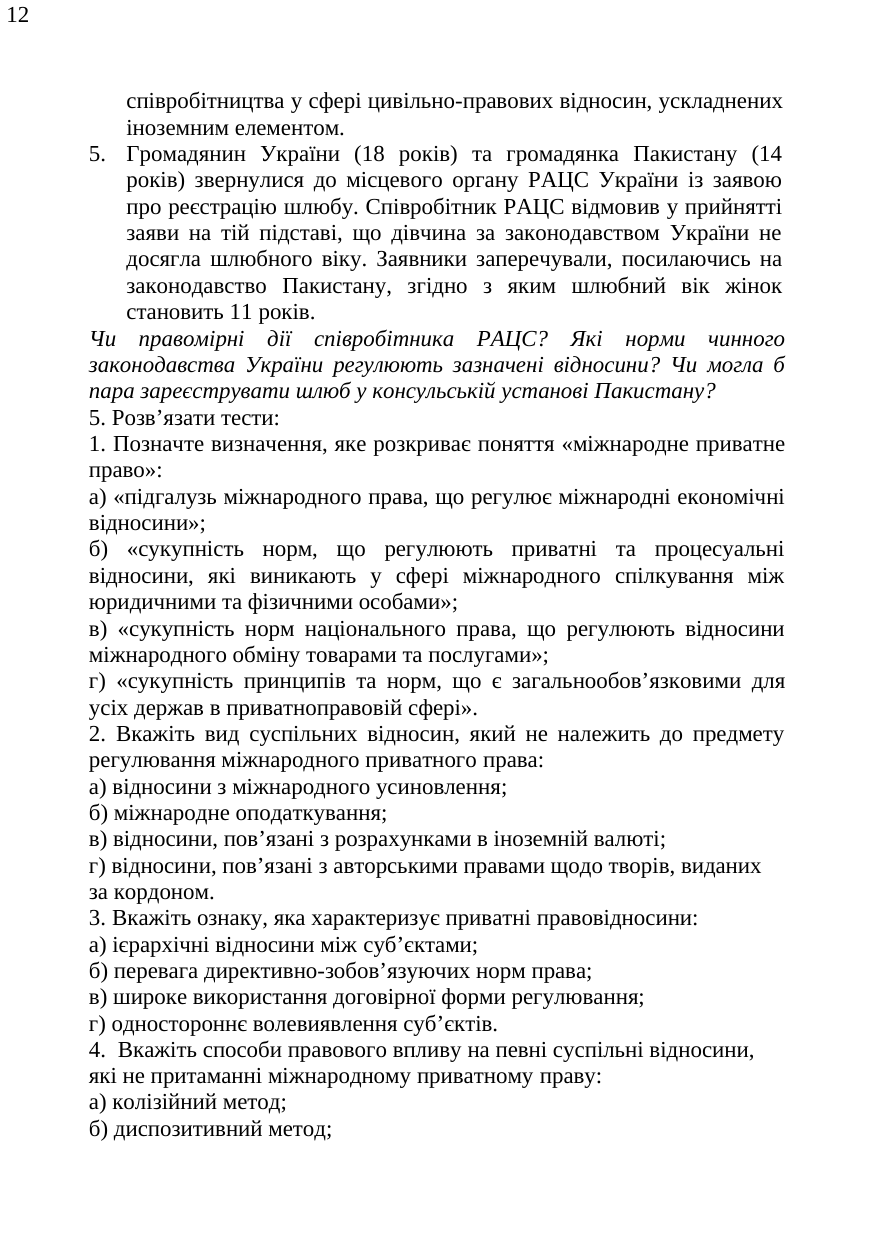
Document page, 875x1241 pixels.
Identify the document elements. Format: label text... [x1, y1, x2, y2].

text в) широке використання договірної форми регулювання; г) одностороннє волевиявлення суб’єктів. [89, 983, 647, 1036]
text в) «сукупність норм національного права, що регулюють відносини міжнародного обміну товарами та послугами»; [89, 614, 786, 667]
list Вкажіть ознаку, яка характеризує приватні правовідносини: а) ієрархічні відносини між суб’єктами; [89, 904, 705, 957]
text г) відносини, пов’язані з авторськими правами щодо творів, виданих за кордоном. [89, 852, 769, 904]
text в) відносини, пов’язані з розрахунками в іноземній валюті; [89, 826, 809, 852]
text а) «підгалузь міжнародного права, що регулює міжнародні економічні відносини»; [89, 483, 786, 536]
list Громадянин України (18 років) та громадянка Пакистану (14 років) звернулися до місцевого органу РАЦС України із заявою про реєстрацію шлюбу. Співробітник РАЦС відмовив у прийнятті заяви на тій підставі, що дівчина за законодавством України не досягла шлюбного віку. Заявники заперечували, посилаючись на законодавство Пакистану, згідно з яким шлюбний вік жінок становить 11 років. [89, 140, 783, 324]
list Вкажіть способи правового впливу на певні суспільні відносини, які не притаманні міжнародному приватному праву: [89, 1036, 756, 1089]
text співробітництва у сфері цивільно-правових відносин, ускладнених іноземним елементом. [126, 87, 784, 140]
list Позначте визначення, яке розкриває поняття «міжнародне приватне право»: [89, 430, 786, 483]
list Вкажіть вид суспільних відносин, який не належить до предмету регулювання міжнародного приватного права: [89, 720, 786, 773]
text б) «сукупність норм, що регулюють приватні та процесуальні відносини, які виникають у сфері міжнародного спілкування між юридичними та фізичними особами»; [89, 536, 785, 614]
text 5. Розв’язати тести: [89, 404, 809, 430]
text б) диспозитивний метод; [89, 1115, 809, 1141]
text б) перевага директивно-зобов’язуючих норм права; [89, 957, 809, 983]
text г) «сукупність принципів та норм, що є загальнообов’язковими для усіх держав в приватноправовій сфері». [89, 667, 786, 720]
text Чи правомірні дії співробітника РАЦС? Які норми чинного законодавства України регулюють зазначені відносини? Чи могла б пара зареєструвати шлюб у консульській установі Пакистану? [89, 324, 786, 404]
text а) відносини з міжнародного усиновлення; б) міжнародне оподаткування; [89, 773, 509, 826]
text а) колізійний метод; [89, 1089, 809, 1115]
